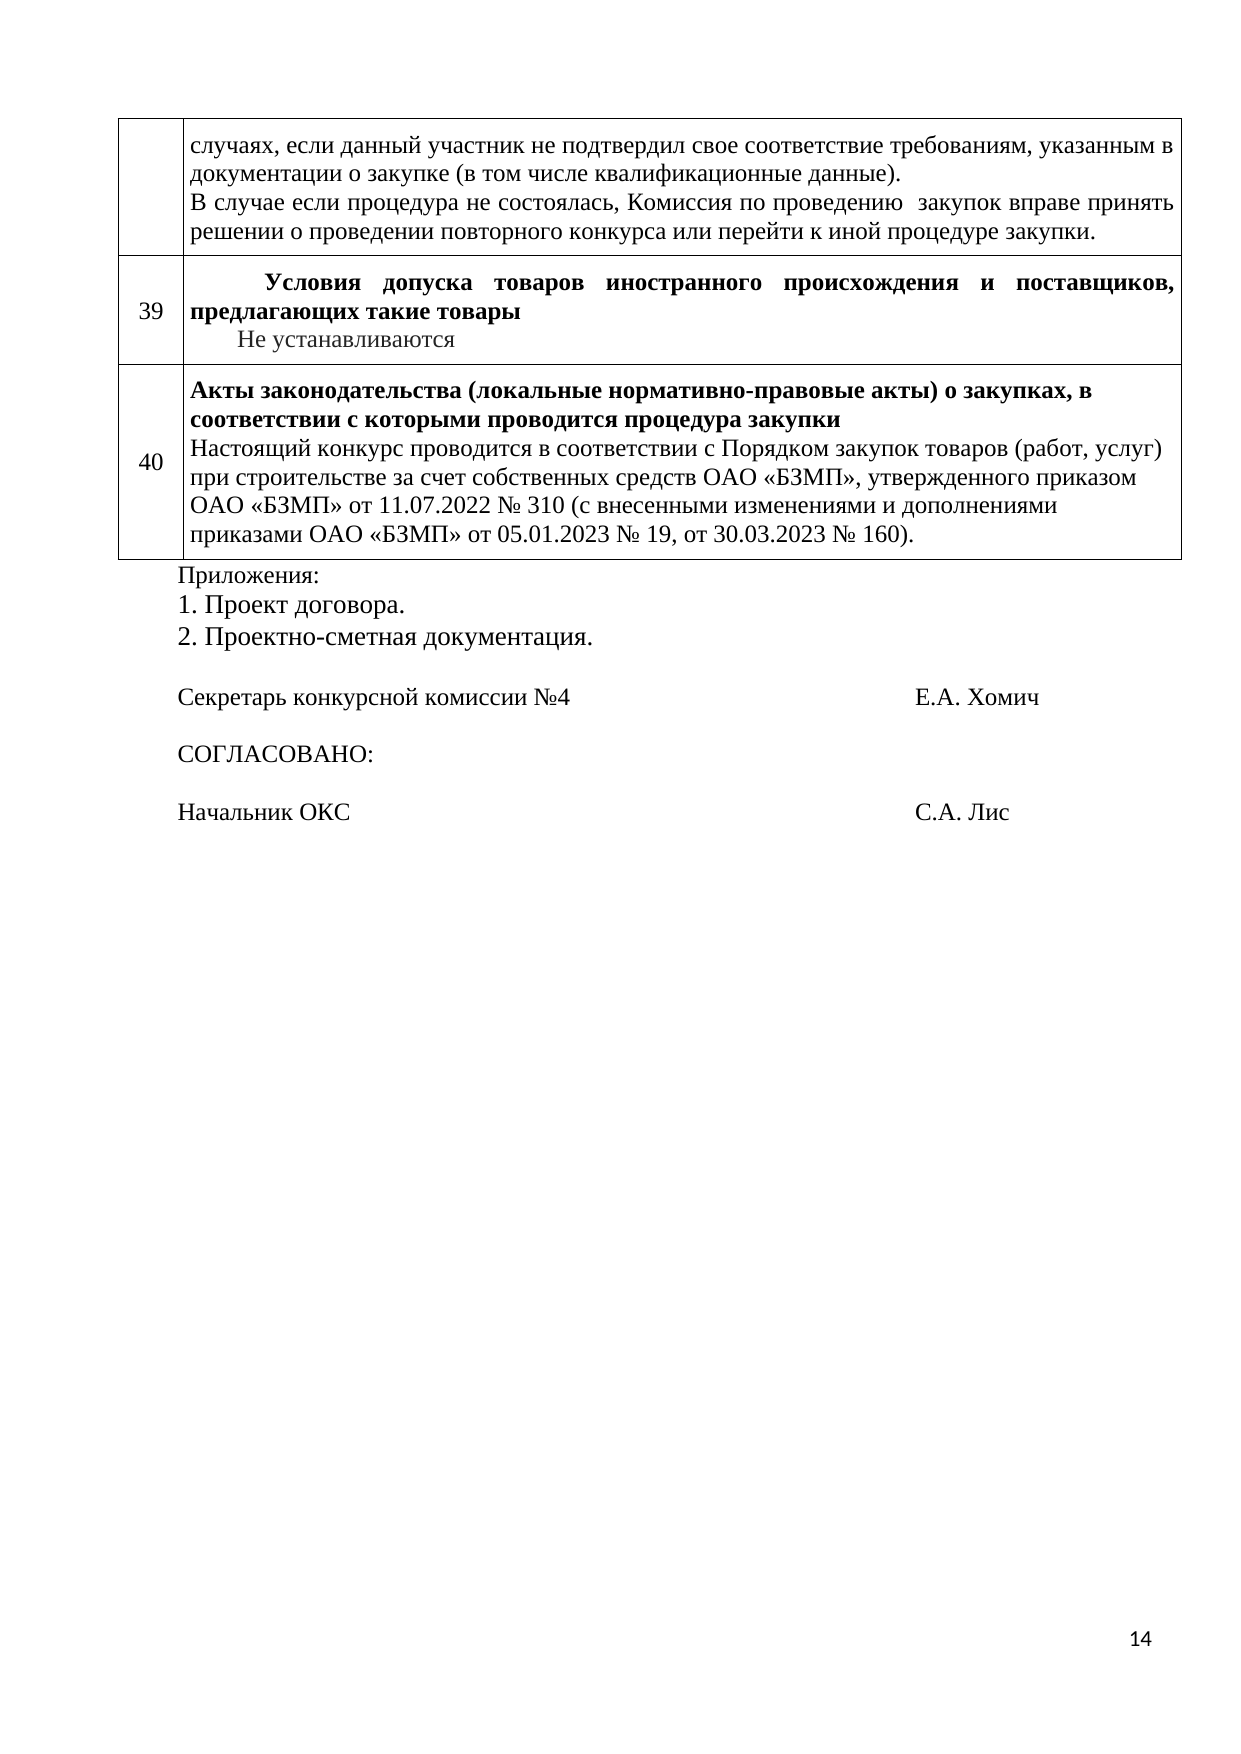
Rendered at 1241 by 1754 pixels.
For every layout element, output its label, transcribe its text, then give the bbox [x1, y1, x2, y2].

table_cell 40 [119, 365, 183, 559]
text Приложения: [177, 560, 1152, 588]
text Начальник ОКС С.А. Лис [177, 797, 1152, 826]
table_cell 38 [119, 119, 183, 255]
table_cell Акты законодательства (локальные нормативно-правовые акты) о закупках, в соответствии с которыми проводится процедура закупки Настоящий конкурс проводится в соответствии с Порядком закупок товаров (работ, услуг) при строительстве за счет собственных средств ОАО «БЗМП», утвержденного приказом ОАО «БЗМП» от 11.07.2022 № 310 (с внесенными изменениями и дополнениями приказами ОАО «БЗМП» от 05.01.2023 № 19, от 30.03.2023 № 160). [184, 365, 1181, 559]
text Секретарь конкурсной комиссии №4 Е.А. Хомич [177, 682, 1152, 711]
text 2. Проектно-сметная документация. [177, 620, 1152, 651]
text 1. Проект договора. [177, 588, 1152, 620]
table_cell Условия допуска товаров иностранного происхождения и поставщиков, предлагающих такие товары Не устанавливаются [184, 256, 1181, 364]
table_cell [184, 119, 1181, 255]
table_cell 39 [119, 256, 183, 364]
text СОГЛАСОВАНО: [177, 739, 1152, 768]
